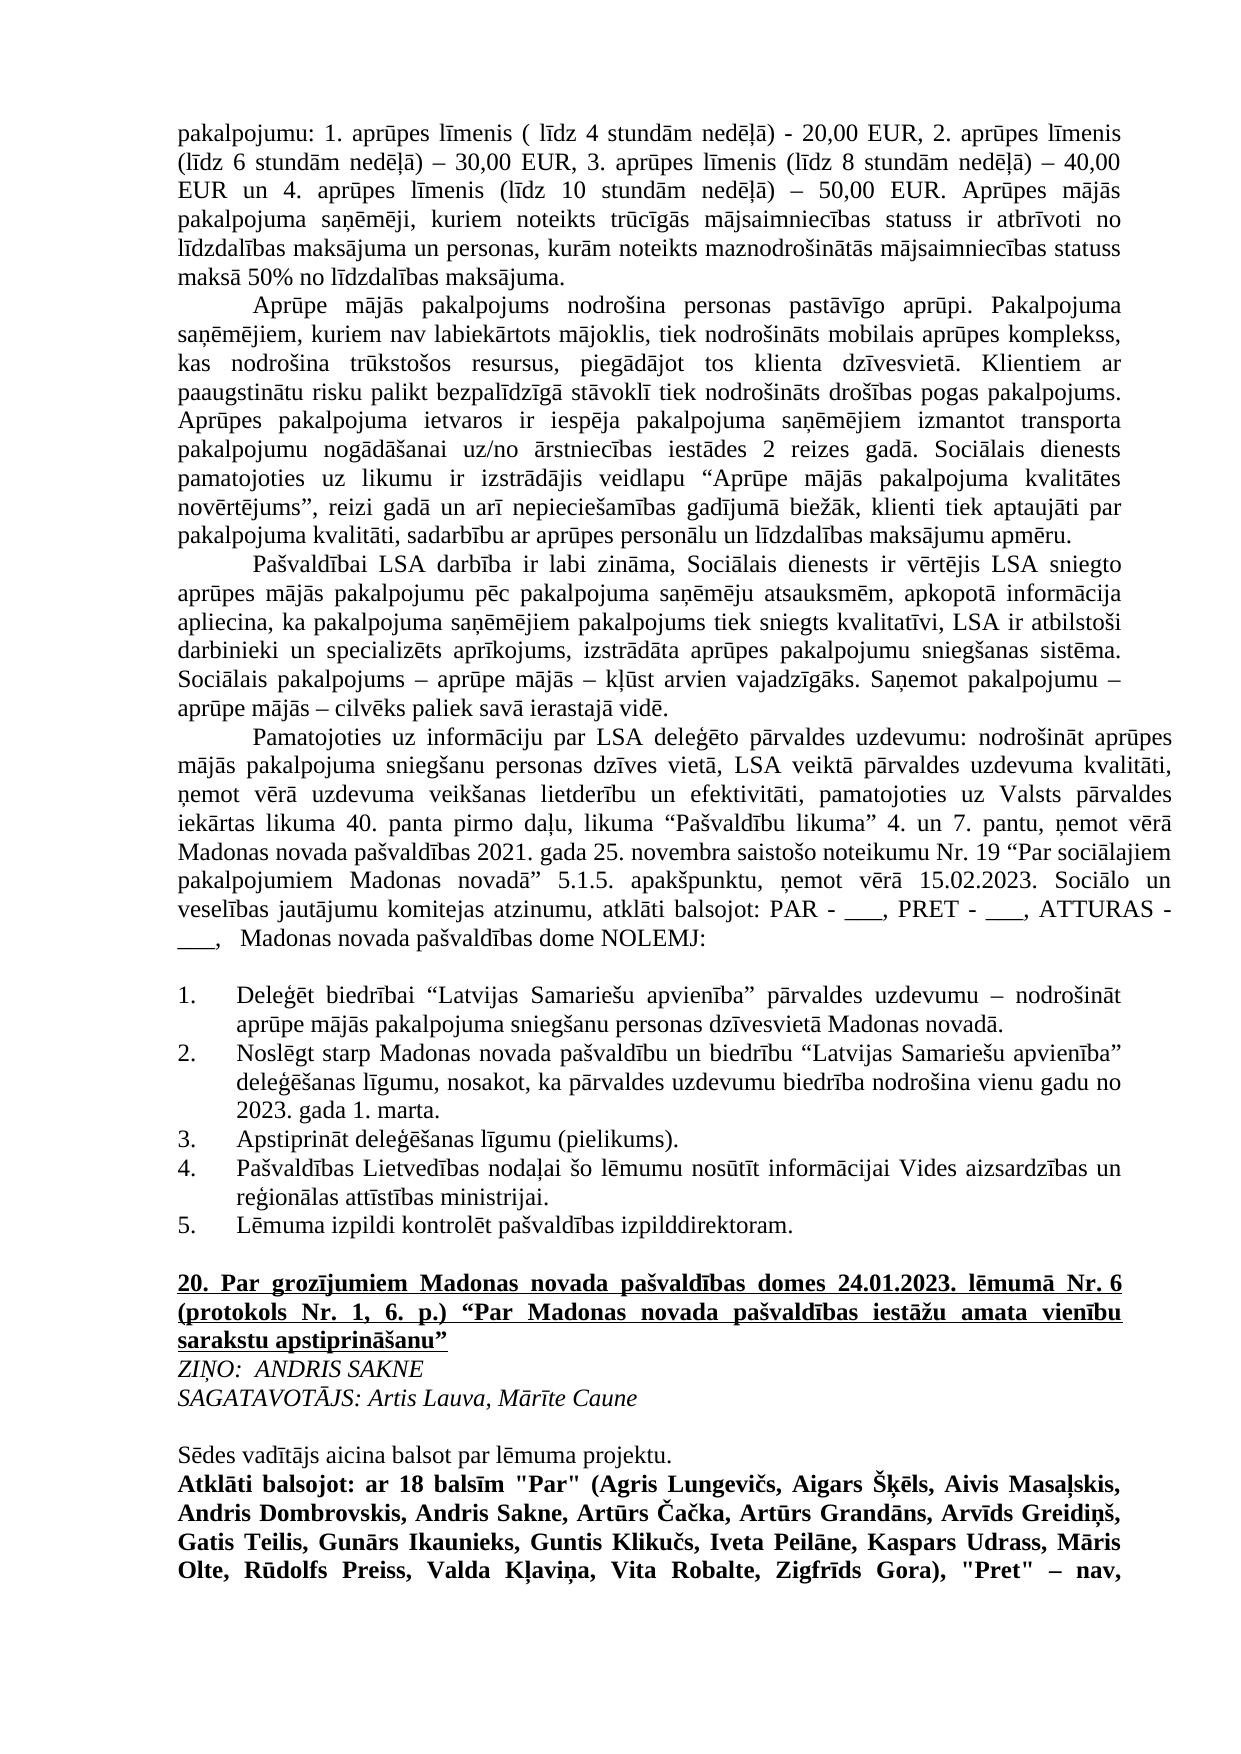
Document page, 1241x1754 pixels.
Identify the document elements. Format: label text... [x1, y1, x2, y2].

text SAGATAVOTĀJS: Artis Lauva, Mārīte Caune [177, 1383, 1122, 1412]
list Apstiprināt deleģēšanas līgumu (pielikums). [177, 1124, 1122, 1153]
list Deleģēt biedrībai “Latvijas Samariešu apvienība” pārvaldes uzdevumu – nodrošināt aprūpe mājās pakalpojuma sniegšanu personas dzīvesvietā Madonas novadā. [177, 981, 1122, 1038]
text Pašvaldībai LSA darbība ir labi zināma, Sociālais dienests ir vērtējis LSA sniegto aprūpes mājās pakalpojumu pēc pakalpojuma saņēmēju atsauksmēm, apkopotā informācija apliecina, ka pakalpojuma saņēmējiem pakalpojums tiek sniegts kvalitatīvi, LSA ir atbilstoši darbinieki un specializēts aprīkojums, izstrādāta aprūpes pakalpojumu sniegšanas sistēma. Sociālais pakalpojums – aprūpe mājās – kļūst arvien vajadzīgāks. Saņemot pakalpojumu – aprūpe mājās – cilvēks paliek savā ierastajā vidē. [177, 549, 1122, 722]
list Noslēgt starp Madonas novada pašvaldību un biedrību “Latvijas Samariešu apvienība” deleģēšanas līgumu, nosakot, ka pārvaldes uzdevumu biedrība nodrošina vienu gadu no 2023. gada 1. marta. [177, 1038, 1122, 1124]
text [177, 1469, 1122, 1584]
text 20. Par grozījumiem Madonas novada pašvaldības domes 24.01.2023. lēmumā Nr. 6 (protokols Nr. 1, 6. p.) “Par Madonas novada pašvaldības iestāžu amata vienību sarakstu apstiprināšanu” [177, 1268, 1122, 1293]
list Pašvaldības Lietvedības nodaļai šo lēmumu nosūtīt informācijai Vides aizsardzības un reģionālas attīstības ministrijai. [177, 1153, 1122, 1211]
text ZIŅO: ANDRIS SAKNE [177, 1354, 1122, 1383]
text Pamatojoties uz informāciju par LSA deleģēto pārvaldes uzdevumu: nodrošināt aprūpes mājās pakalpojuma sniegšanu personas dzīves vietā, LSA veiktā pārvaldes uzdevuma kvalitāti, ņemot vērā uzdevuma veikšanas lietderību un efektivitāti, pamatojoties uz Valsts pārvaldes iekārtas likuma 40. panta pirmo daļu, likuma “Pašvaldību likuma” 4. un 7. pantu, ņemot vērā Madonas novada pašvaldības 2021. gada 25. novembra saistošo noteikumu Nr. 19 “Par sociālajiem pakalpojumiem Madonas novadā” 5.1.5. apakšpunktu, ņemot vērā 15.02.2023. Sociālo un veselības jautājumu komitejas atzinumu, atklāti balsojot: PAR - ___, PRET - ___, ATTURAS - ___, Madonas novada pašvaldības dome NOLEMJ: [177, 722, 1172, 952]
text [177, 118, 1122, 291]
text 20. Par grozījumiem Madonas novada pašvaldības domes 24.01.2023. lēmumā Nr. 6 (protokols Nr. 1, 6. p.) “Par Madonas novada pašvaldības iestāžu amata vienību sarakstu apstiprināšanu” [177, 1323, 1122, 1354]
text Sēdes vadītājs aicina balsot par lēmuma projektu. [177, 1441, 1122, 1469]
text 20. Par grozījumiem Madonas novada pašvaldības domes 24.01.2023. lēmumā Nr. 6 (protokols Nr. 1, 6. p.) “Par Madonas novada pašvaldības iestāžu amata vienību sarakstu apstiprināšanu” [177, 1294, 1122, 1322]
list Lēmuma izpildi kontrolēt pašvaldības izpilddirektoram. [177, 1211, 1122, 1239]
text Aprūpe mājās pakalpojums nodrošina personas pastāvīgo aprūpi. Pakalpojuma saņēmējiem, kuriem nav labiekārtots mājoklis, tiek nodrošināts mobilais aprūpes komplekss, kas nodrošina trūkstošos resursus, piegādājot tos klienta dzīvesvietā. Klientiem ar paaugstinātu risku palikt bezpalīdzīgā stāvoklī tiek nodrošināts drošības pogas pakalpojums. Aprūpes pakalpojuma ietvaros ir iespēja pakalpojuma saņēmējiem izmantot transporta pakalpojumu nogādāšanai uz/no ārstniecības iestādes 2 reizes gadā. Sociālais dienests pamatojoties uz likumu ir izstrādājis veidlapu “Aprūpe mājās pakalpojuma kvalitātes novērtējums”, reizi gadā un arī nepieciešamības gadījumā biežāk, klienti tiek aptaujāti par pakalpojuma kvalitāti, sadarbību ar aprūpes personālu un līdzdalības maksājumu apmēru. [177, 291, 1122, 549]
